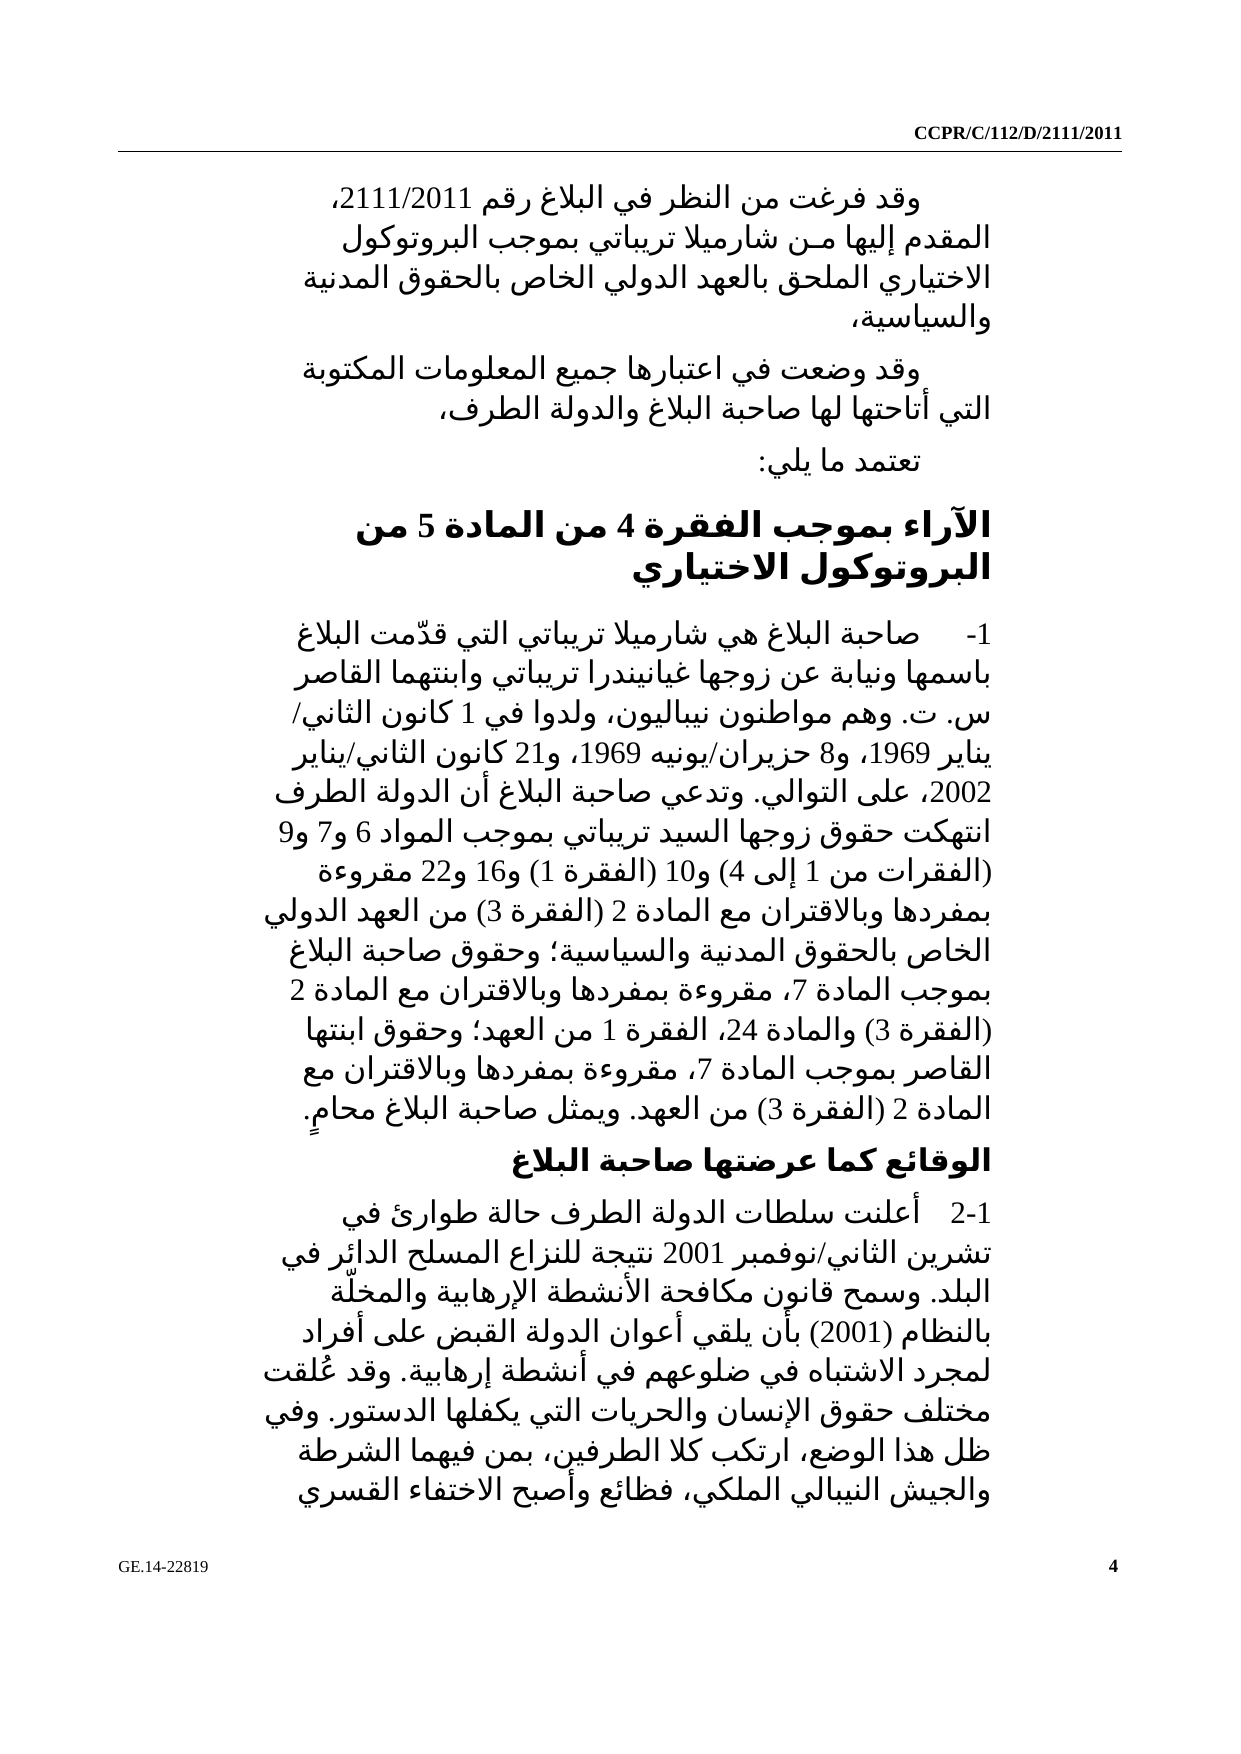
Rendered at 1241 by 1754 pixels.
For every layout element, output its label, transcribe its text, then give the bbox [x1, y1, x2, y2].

text تعتمد ما يلي: [248, 440, 992, 479]
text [248, 1192, 992, 1508]
text وقد فرغت من النظر في البلاغ رقم 2111/2011، المقدم إليها مـن شارميلا تريباتي بموجب البروتوكول الاختياري الملحق بالعهد الدولي الخاص بالحقوق المدنية والسياسية، [248, 177, 992, 336]
text الوقائع كما عرضتها صاحبة البلاغ [248, 1140, 1122, 1179]
text الآراء بموجب الفقرة 4 من المادة 5 من البروتوكول الاختياري [248, 504, 1122, 588]
text وقد وضعت في اعتبارها جميع المعلومات المكتوبة التي أتاحتها لها صاحبة البلاغ والدولة الطرف، [248, 348, 992, 427]
text 1- صاحبة البلاغ هي شارميلا تريباتي التي قدّمت البلاغ باسمها ونيابة عن زوجها غيانيندرا تريباتي وابنتهما القاصر س. ت. وهم مواطنون نيباليون، ولدوا في 1 كانون الثاني/ يناير 1969، و8 حزيران/يونيه 1969، و21 كانون الثاني/يناير 2002، على التوالي. وتدعي صاحبة البلاغ أن الدولة الطرف انتهكت حقوق زوجها السيد تريباتي بموجب المواد 6 و7 و9 (الفقرات من 1 إلى 4) و10 (الفقرة 1) و16 و22 مقروءة بمفردها وبالاقتران مع المادة 2 (الفقرة 3) من العهد الدولي الخاص بالحقوق المدنية والسياسية؛ وحقوق صاحبة البلاغ بموجب المادة 7، مقروءة بمفردها وبالاقتران مع المادة 2 (الفقرة 3) والمادة 24، الفقرة 1 من العهد؛ وحقوق ابنتها القاصر بموجب المادة 7، مقروءة بمفردها وبالاقتران مع المادة 2 (الفقرة 3) من العهد. ويمثل صاحبة البلاغ محامٍ. [248, 613, 992, 1127]
